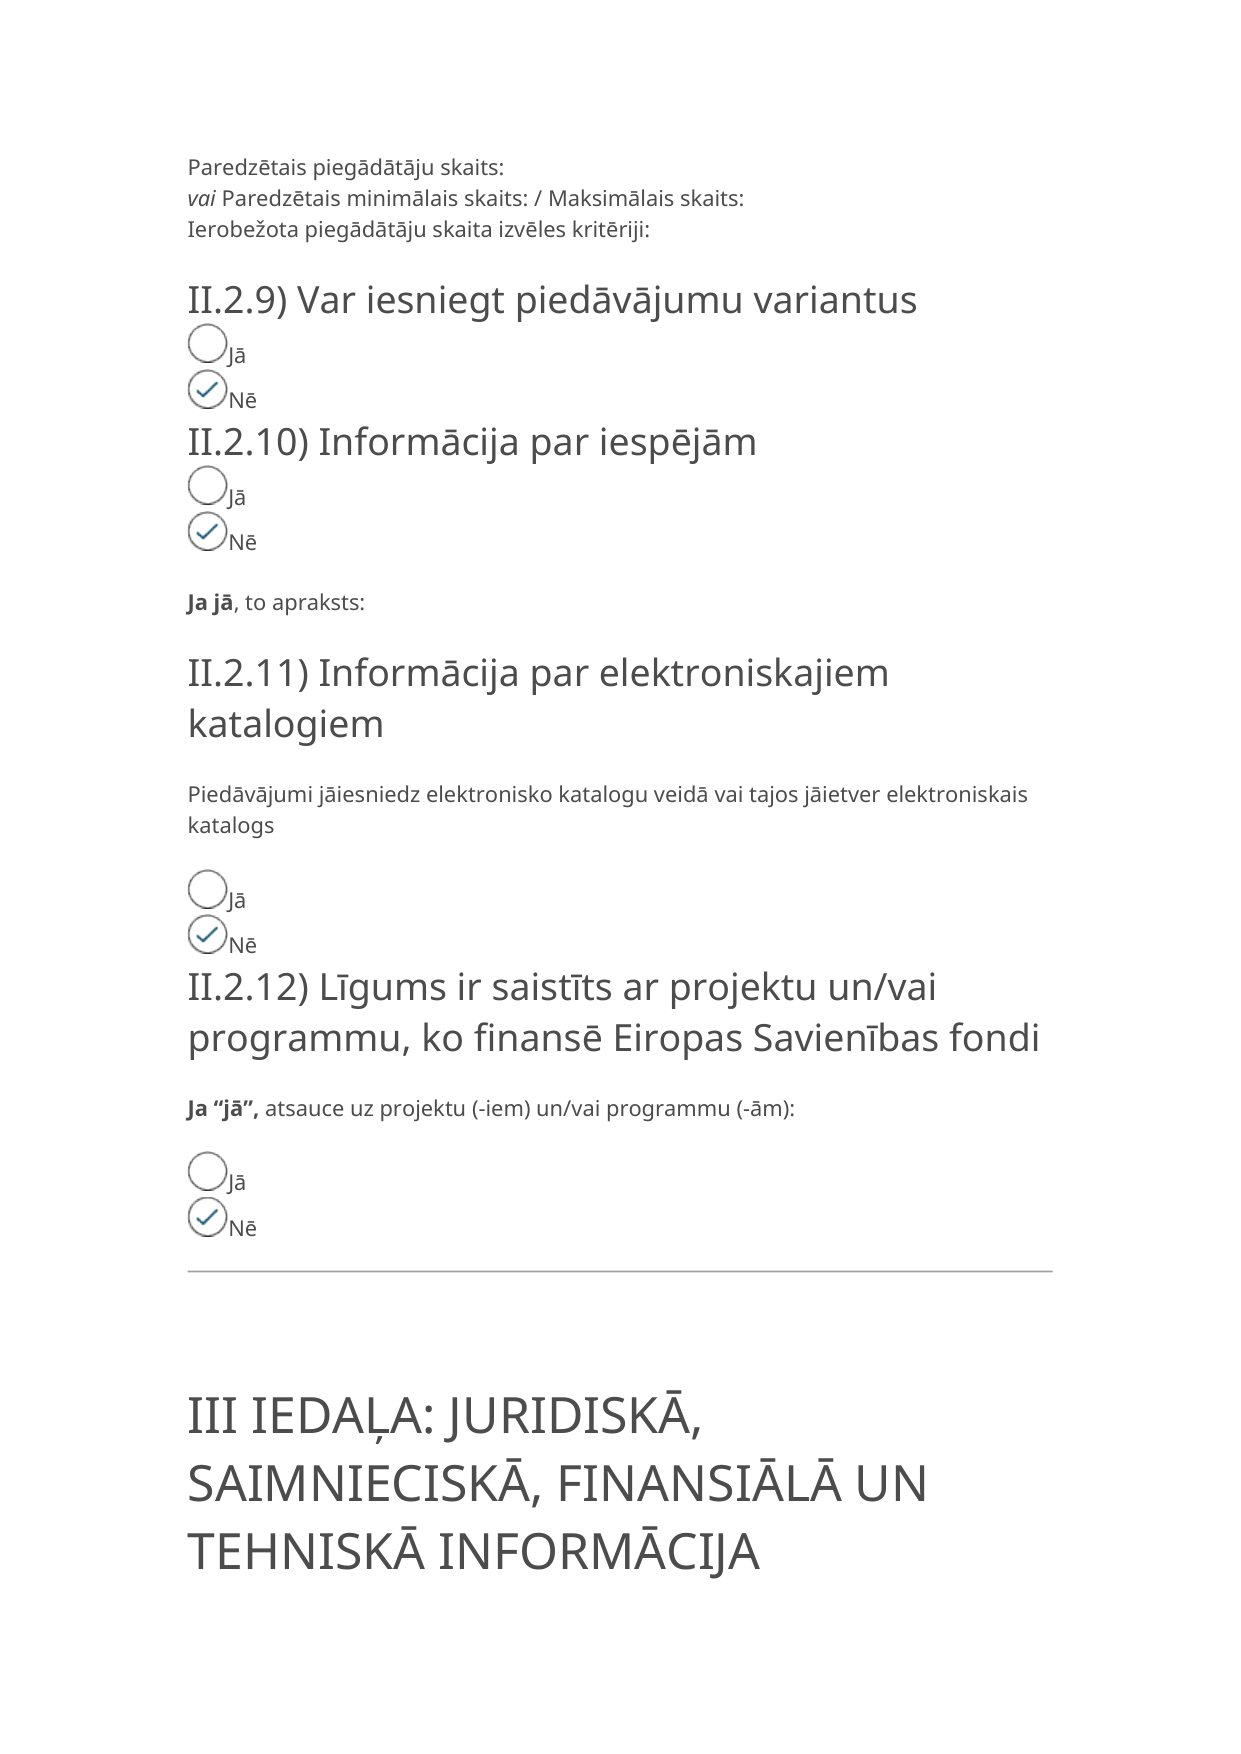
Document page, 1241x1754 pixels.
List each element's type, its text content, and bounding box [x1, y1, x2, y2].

picture [187, 914, 229, 954]
picture [187, 465, 229, 505]
picture [187, 369, 229, 409]
text Nē [187, 914, 1053, 960]
text Nē [187, 369, 1053, 415]
text Paredzētais piegādātāju skaits: vai Paredzētais minimālais skaits: / Maksimālais skaits: Ierobežota piegādātāju skaita izvēles kritēriji: [187, 150, 1053, 244]
text Nē [187, 511, 1053, 557]
picture [187, 1197, 229, 1237]
text II.2.9) Var iesniegt piedāvājumu variantus [187, 273, 1053, 324]
text Jā [187, 1152, 1053, 1197]
text Ja “jā”, atsauce uz projektu (-iem) un/vai programmu (-ām): [187, 1091, 1053, 1122]
text II.2.12) Līgums ir saistīts ar projektu un/vai programmu, ko finansē Eiropas Savienības fondi [187, 960, 1053, 1062]
text II.2.11) Informācija par elektroniskajiem katalogiem [187, 646, 1053, 748]
text Jā [187, 324, 1053, 369]
text Piedāvājumi jāiesniedz elektronisko katalogu veidā vai tajos jāietver elektroniskais katalogs [187, 777, 1053, 840]
text Jā [187, 466, 1053, 511]
text II.2.10) Informācija par iespējām [187, 415, 1053, 466]
picture [187, 1151, 229, 1191]
text III IEDAĻA: JURIDISKĀ, SAIMNIECISKĀ, FINANSIĀLĀ UN TEHNISKĀ INFORMĀCIJA [187, 1380, 1053, 1584]
picture [187, 323, 229, 363]
text Nē [187, 1197, 1053, 1242]
picture [187, 869, 229, 909]
picture [187, 511, 229, 551]
text Ja jā, to apraksts: [187, 586, 1053, 617]
text Jā [187, 869, 1053, 914]
